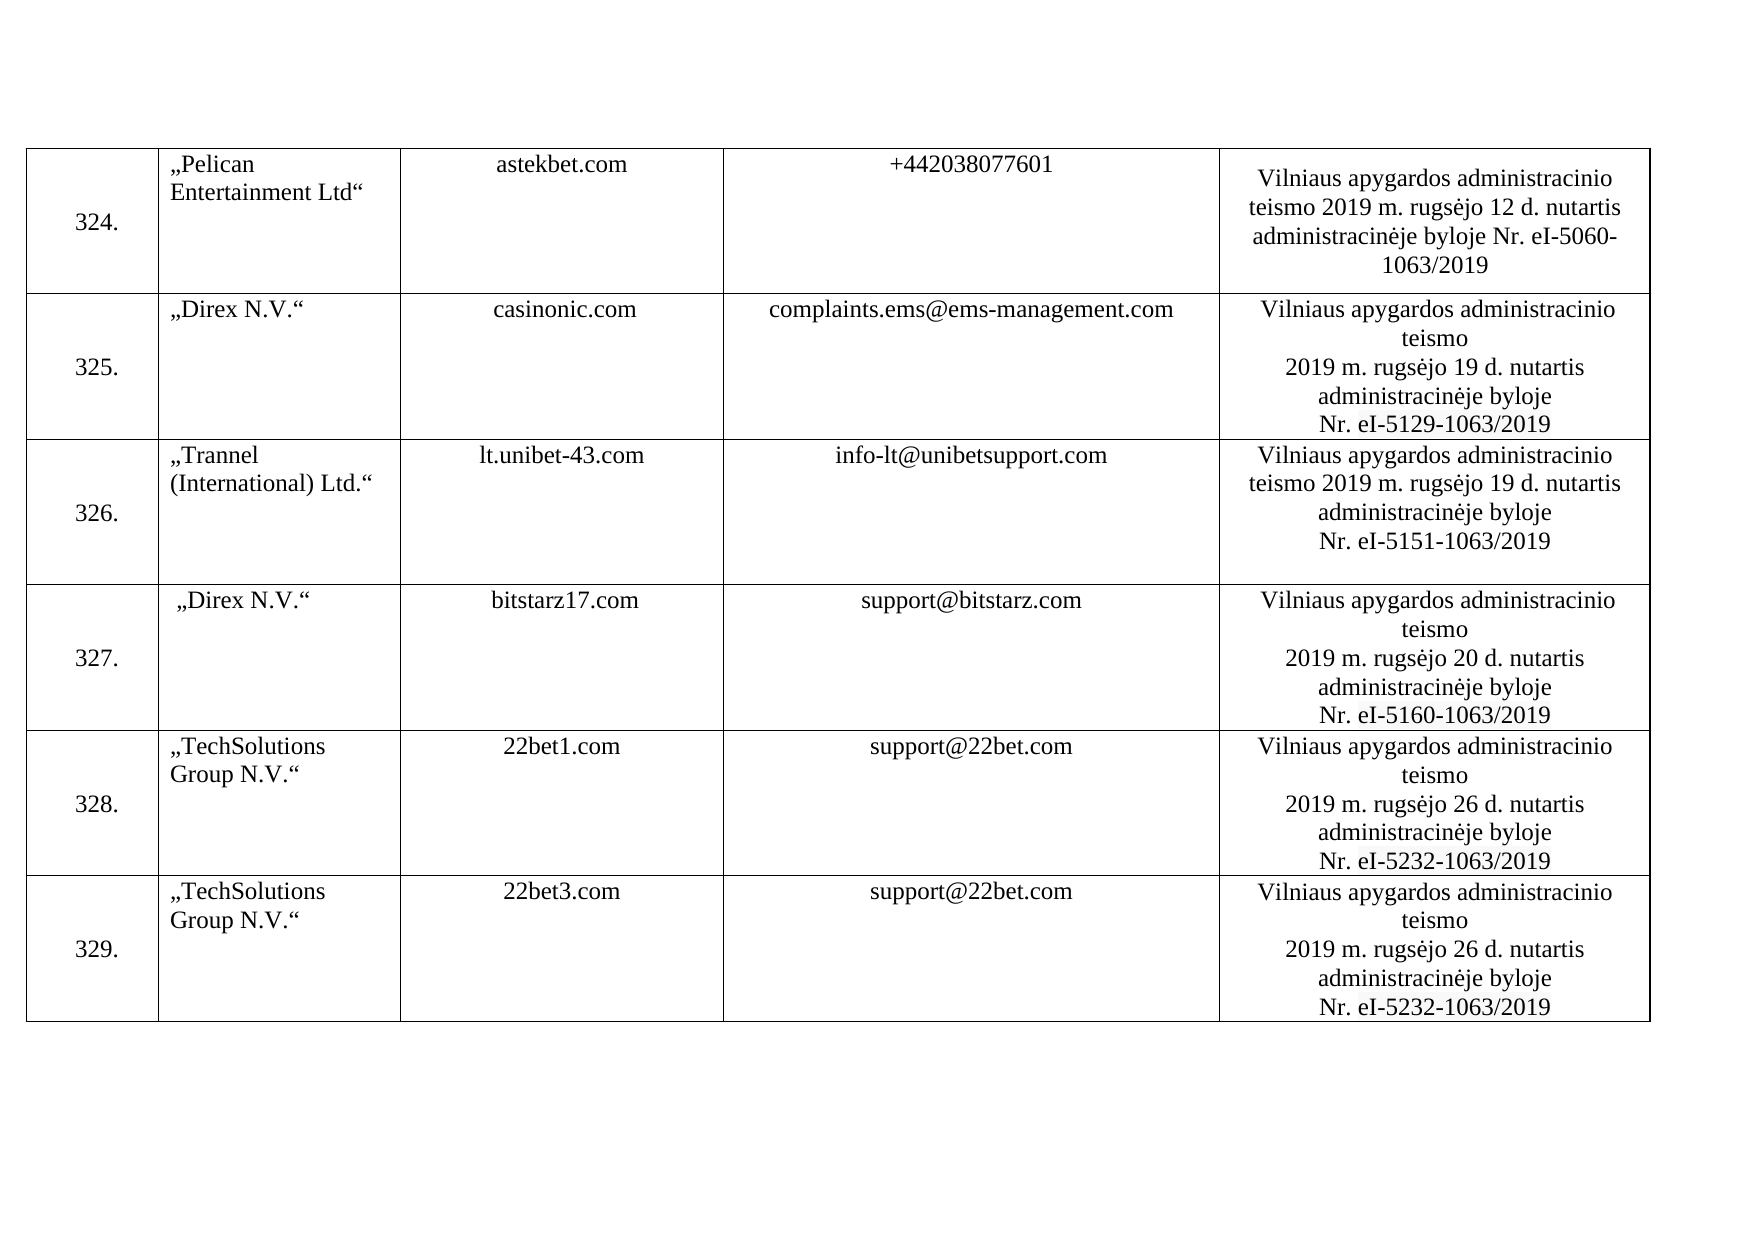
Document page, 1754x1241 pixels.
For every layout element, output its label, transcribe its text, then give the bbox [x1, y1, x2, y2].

table_cell Vilniaus apygardos administracinio teismo 2019 m. rugsėjo 20 d. nutartis administracinėje byloje Nr. eI-5160-1063/2019 [1220, 585, 1649, 730]
table_cell Vilniaus apygardos administracinio teismo 2019 m. rugsėjo 26 d. nutartis administracinėje byloje Nr. eI-5232-1063/2019 [1220, 731, 1649, 875]
table_cell support@bitstarz.com [724, 585, 1219, 730]
table_cell 328. [27, 731, 158, 875]
table_cell info-lt@unibetsupport.com [724, 440, 1219, 584]
table_cell 22bet3.com [401, 876, 723, 1021]
table_cell lt.unibet-43.com [401, 440, 723, 584]
table_cell complaints.ems@ems-management.com [724, 294, 1219, 439]
table_cell Vilniaus apygardos administracinio teismo 2019 m. rugsėjo 19 d. nutartis administracinėje byloje Nr. eI-5129-1063/2019 [1220, 294, 1649, 439]
table_cell bitstarz17.com [401, 585, 723, 730]
table_cell support@22bet.com [724, 731, 1219, 875]
table_cell „Trannel (International) Ltd.“ [159, 440, 400, 584]
table_cell 22bet1.com [401, 731, 723, 875]
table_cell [1220, 876, 1649, 1021]
table_cell +442038077601 [724, 149, 1219, 293]
table_cell „Direx N.V.“ [159, 585, 400, 730]
table_cell 329. [27, 876, 158, 1021]
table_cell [159, 876, 400, 1021]
table_cell 325. [27, 294, 158, 439]
table_cell 326. [27, 440, 158, 584]
table_cell „Pelican Entertainment Ltd“ [159, 149, 400, 293]
table_cell 327. [27, 585, 158, 730]
table_cell Vilniaus apygardos administracinio teismo 2019 m. rugsėjo 12 d. nutartis administracinėje byloje Nr. eI-5060-1063/2019 [1220, 149, 1649, 293]
table_cell Vilniaus apygardos administracinio teismo 2019 m. rugsėjo 19 d. nutartis administracinėje byloje Nr. eI-5151-1063/2019 [1220, 440, 1649, 584]
table_cell 324. [27, 149, 158, 293]
table_cell support@22bet.com [724, 876, 1219, 1021]
table_cell „TechSolutions Group N.V.“ [159, 731, 400, 875]
table_cell astekbet.com [401, 149, 723, 293]
table_cell casinonic.com [401, 294, 723, 439]
table_cell „Direx N.V.“ [159, 294, 400, 439]
